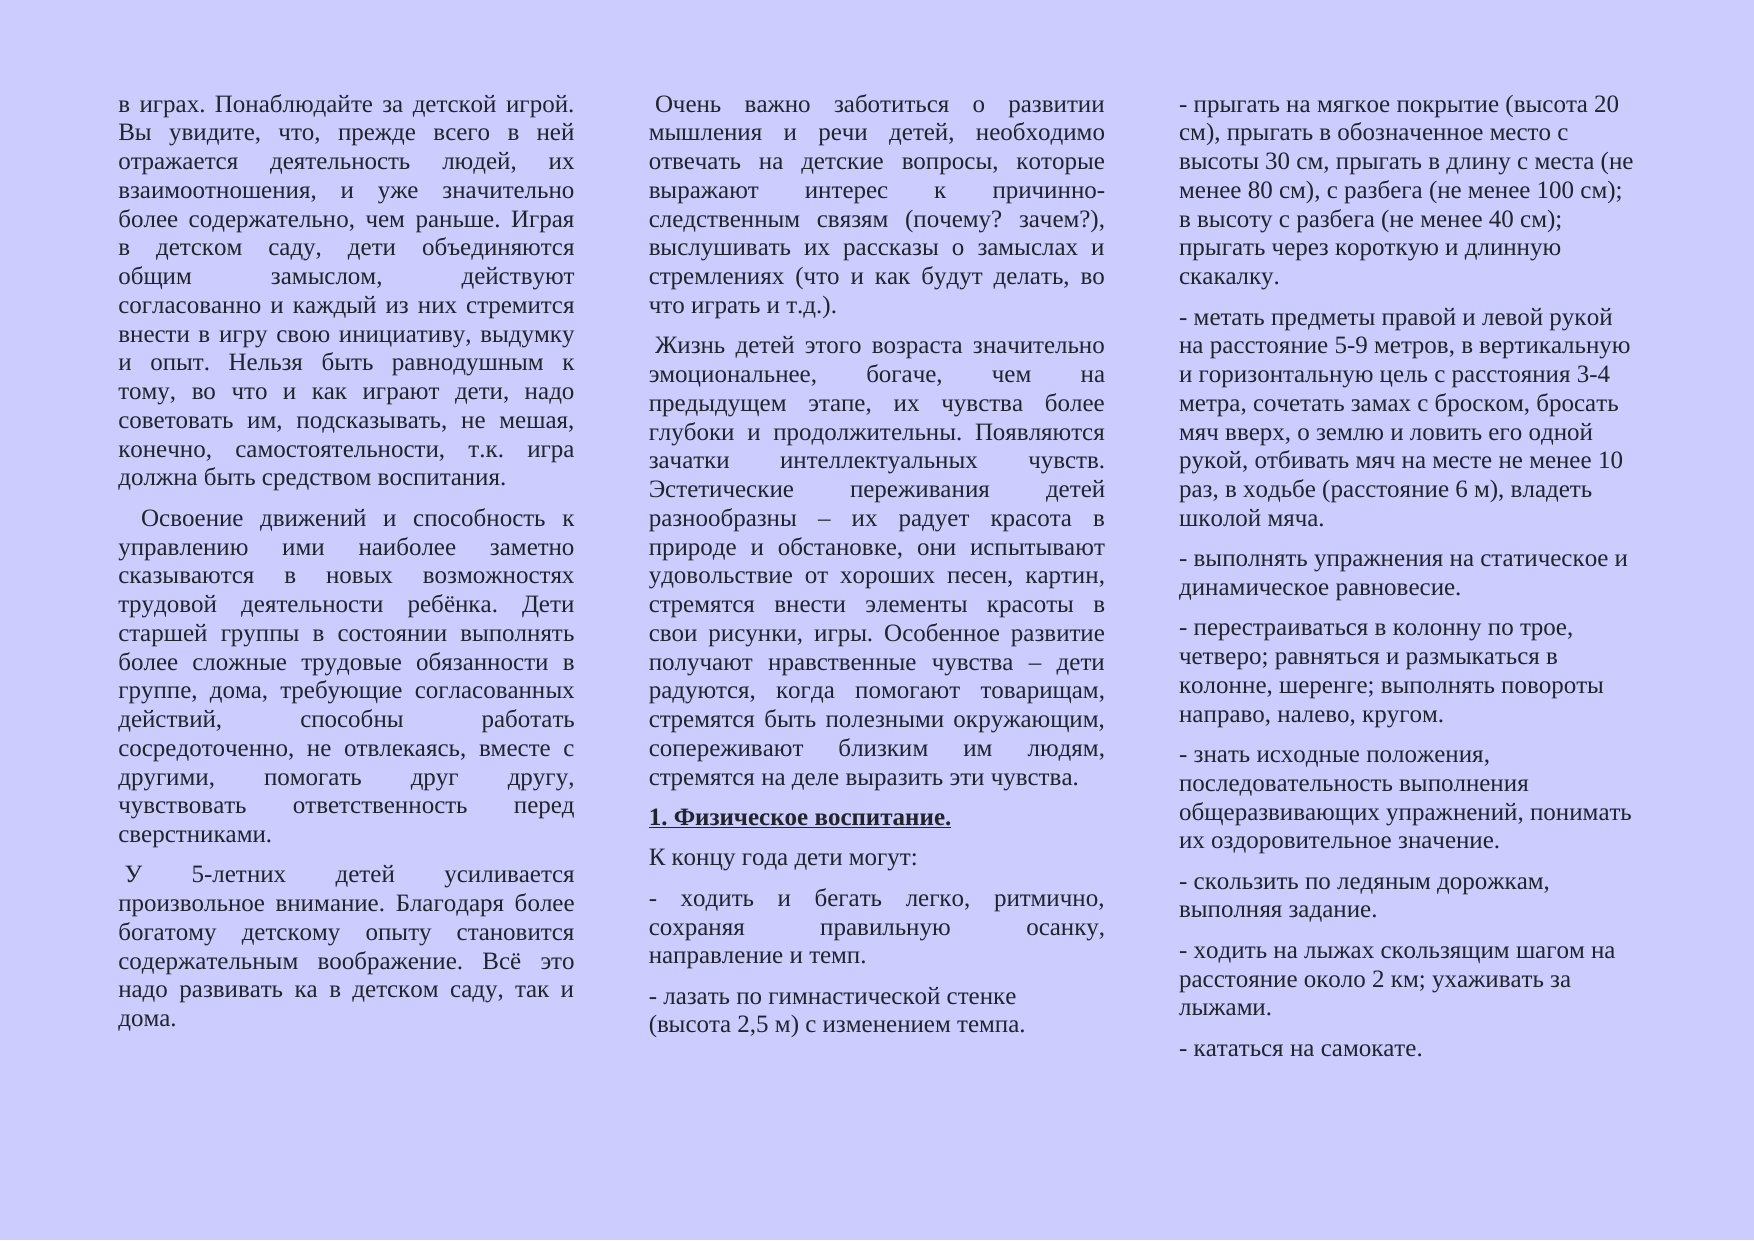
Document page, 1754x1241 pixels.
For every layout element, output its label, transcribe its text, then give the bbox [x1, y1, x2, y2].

text - прыгать на мягкое покрытие (высота 20 см), прыгать в обозначенное место с высоты 30 см, прыгать в длину с места (не менее 80 см), с разбега (не менее 100 см); в высоту с разбега (не менее 40 см); прыгать через короткую и длинную скакалку. [1179, 89, 1636, 290]
text - перестраиваться в колонну по трое, четверо; равняться и размыкаться в колонне, шеренге; выполнять повороты направо, налево, кругом. [1179, 612, 1636, 727]
text Освоение движений и способность к управлению ими наиболее заметно сказываются в новых возможностях трудовой деятельности ребёнка. Дети старшей группы в состоянии выполнять более сложные трудовые обязанности в группе, дома, требующие согласованных действий, способны работать сосредоточенно, не отвлекаясь, вместе с другими, помогать друг другу, чувствовать ответственность перед сверстниками. [118, 503, 575, 848]
text Жизнь детей этого возраста значительно эмоциональнее, богаче, чем на предыдущем этапе, их чувства более глубоки и продолжительны. Появляются зачатки интеллектуальных чувств. Эстетические переживания детей разнообразны – их радует красота в природе и обстановке, они испытывают удовольствие от хороших песен, картин, стремятся внести элементы красоты в свои рисунки, игры. Особенное развитие получают нравственные чувства – дети радуются, когда помогают товарищам, стремятся быть полезными окружающим, сопереживают близким им людям, стремятся на деле выразить эти чувства. [648, 330, 1105, 790]
text - метать предметы правой и левой рукой на расстояние 5-9 метров, в вертикальную и горизонтальную цель с расстояния 3-4 метра, сочетать замах с броском, бросать мяч вверх, о землю и ловить его одной рукой, отбивать мяч на месте не менее 10 раз, в ходьбе (расстояние 6 м), владеть школой мяча. [1179, 302, 1636, 532]
text - ходить и бегать легко, ритмично, сохраняя правильную осанку, направление и темп. [648, 883, 1105, 969]
text - выполнять упражнения на статическое и динамическое равновесие. [1179, 543, 1636, 601]
text - лазать по гимнастической стенке (высота 2,5 м) с изменением темпа. [648, 981, 1105, 1038]
text К концу года дети могут: [648, 842, 1105, 871]
text - знать исходные положения, последовательность выполнения общеразвивающих упражнений, понимать их оздоровительное значение. [1179, 739, 1636, 854]
text 1. Физическое воспитание. [648, 802, 1105, 831]
text - скользить по ледяным дорожкам, выполняя задание. [1179, 866, 1636, 923]
text - ходить на лыжах скользящим шагом на расстояние около 2 км; ухаживать за лыжами. [1179, 935, 1636, 1021]
text У 5-летних детей усиливается произвольное внимание. Благодаря более богатому детскому опыту становится содержательным воображение. Всё это надо развивать ка в детском саду, так и дома. [118, 859, 575, 1032]
text Очень важно заботиться о развитии мышления и речи детей, необходимо отвечать на детские вопросы, которые выражают интерес к причинно-следственным связям (почему? зачем?), выслушивать их рассказы о замыслах и стремлениях (что и как будут делать, во что играть и т.д.). [648, 89, 1105, 319]
text - кататься на самокате. [1179, 1033, 1636, 1062]
